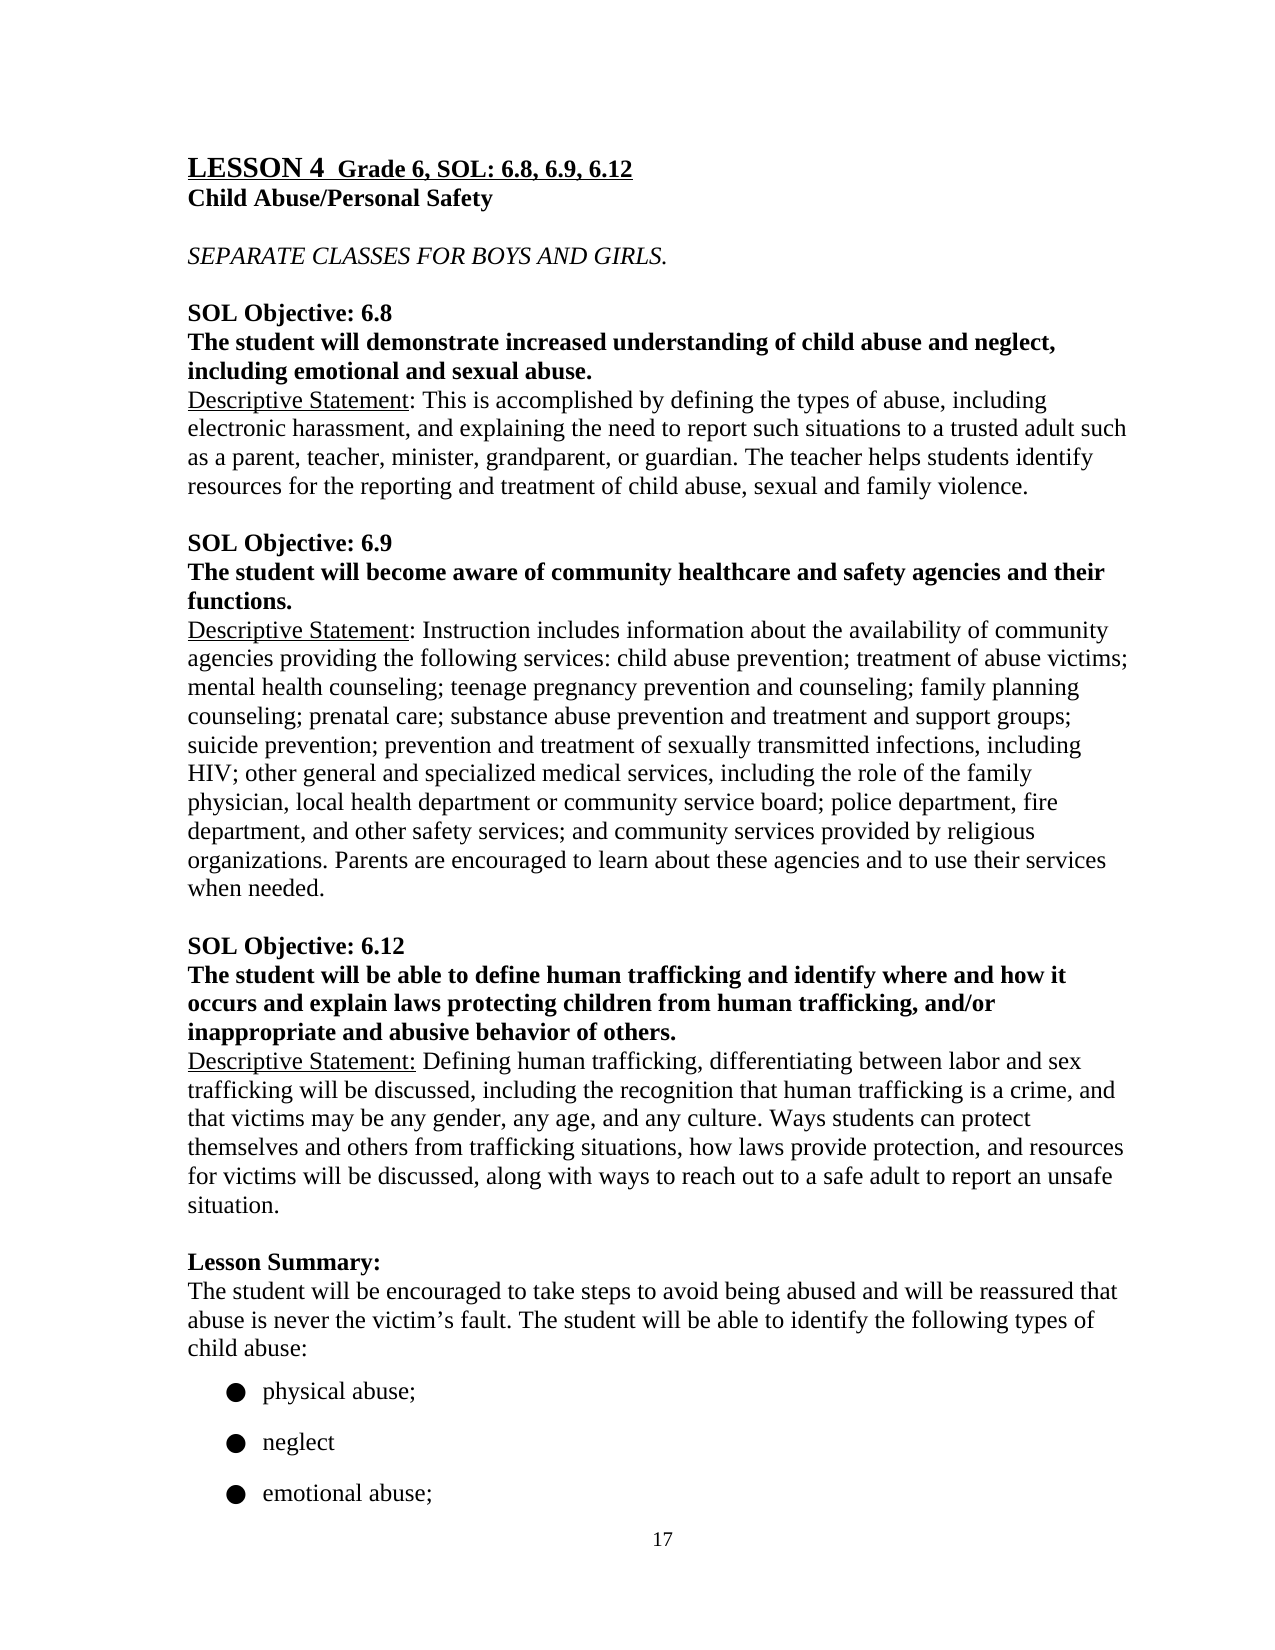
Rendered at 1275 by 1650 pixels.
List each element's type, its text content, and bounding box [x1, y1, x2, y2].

text SOL Objective: 6.12 [187, 931, 1137, 960]
list physical abuse; [225, 1362, 1137, 1413]
text The student will be encouraged to take steps to avoid being abused and will be reassured that abuse is never the victim’s fault. The student will be able to identify the following types of child abuse: [187, 1276, 1137, 1362]
text Descriptive Statement: Defining human trafficking, differentiating between labor and sex trafficking will be discussed, including the recognition that human trafficking is a crime, and that victims may be any gender, any age, and any culture. Ways students can protect themselves and others from trafficking situations, how laws provide protection, and resources for victims will be discussed, along with ways to reach out to a safe adult to report an unsafe situation. [187, 1046, 1137, 1218]
text The student will be able to define human trafficking and identify where and how it occurs and explain laws protecting children from human trafficking, and/or inappropriate and abusive behavior of others. [187, 960, 1137, 1046]
text Descriptive Statement: Instruction includes information about the availability of community agencies providing the following services: child abuse prevention; treatment of abuse victims; mental health counseling; teenage pregnancy prevention and counseling; family planning counseling; prenatal care; substance abuse prevention and treatment and support groups; suicide prevention; prevention and treatment of sexually transmitted infections, including HIV; other general and specialized medical services, including the role of the family physician, local health department or community service board; police department, fire department, and other safety services; and community services provided by religious organizations. Parents are encouraged to learn about these agencies and to use their services when needed. [187, 615, 1137, 902]
text SOL Objective: 6.8 [187, 298, 1137, 327]
text Child Abuse/Personal Safety [187, 183, 1137, 212]
text SEPARATE CLASSES FOR BOYS AND GIRLS. [187, 241, 1137, 270]
text LESSON 4 Grade 6, SOL: 6.8, 6.9, 6.12 [187, 150, 1137, 183]
text Lesson Summary: [187, 1247, 1137, 1276]
text The student will demonstrate increased understanding of child abuse and neglect, including emotional and sexual abuse. [187, 327, 1137, 385]
list neglect [225, 1413, 1137, 1465]
text Descriptive Statement: This is accomplished by defining the types of abuse, including electronic harassment, and explaining the need to report such situations to a trusted adult such as a parent, teacher, minister, grandparent, or guardian. The teacher helps students identify resources for the reporting and treatment of child abuse, sexual and family violence. [187, 385, 1137, 500]
text SOL Objective: 6.9 [187, 528, 1137, 557]
list emotional abuse; [225, 1465, 1137, 1516]
text The student will become aware of community healthcare and safety agencies and their functions. [187, 557, 1137, 615]
